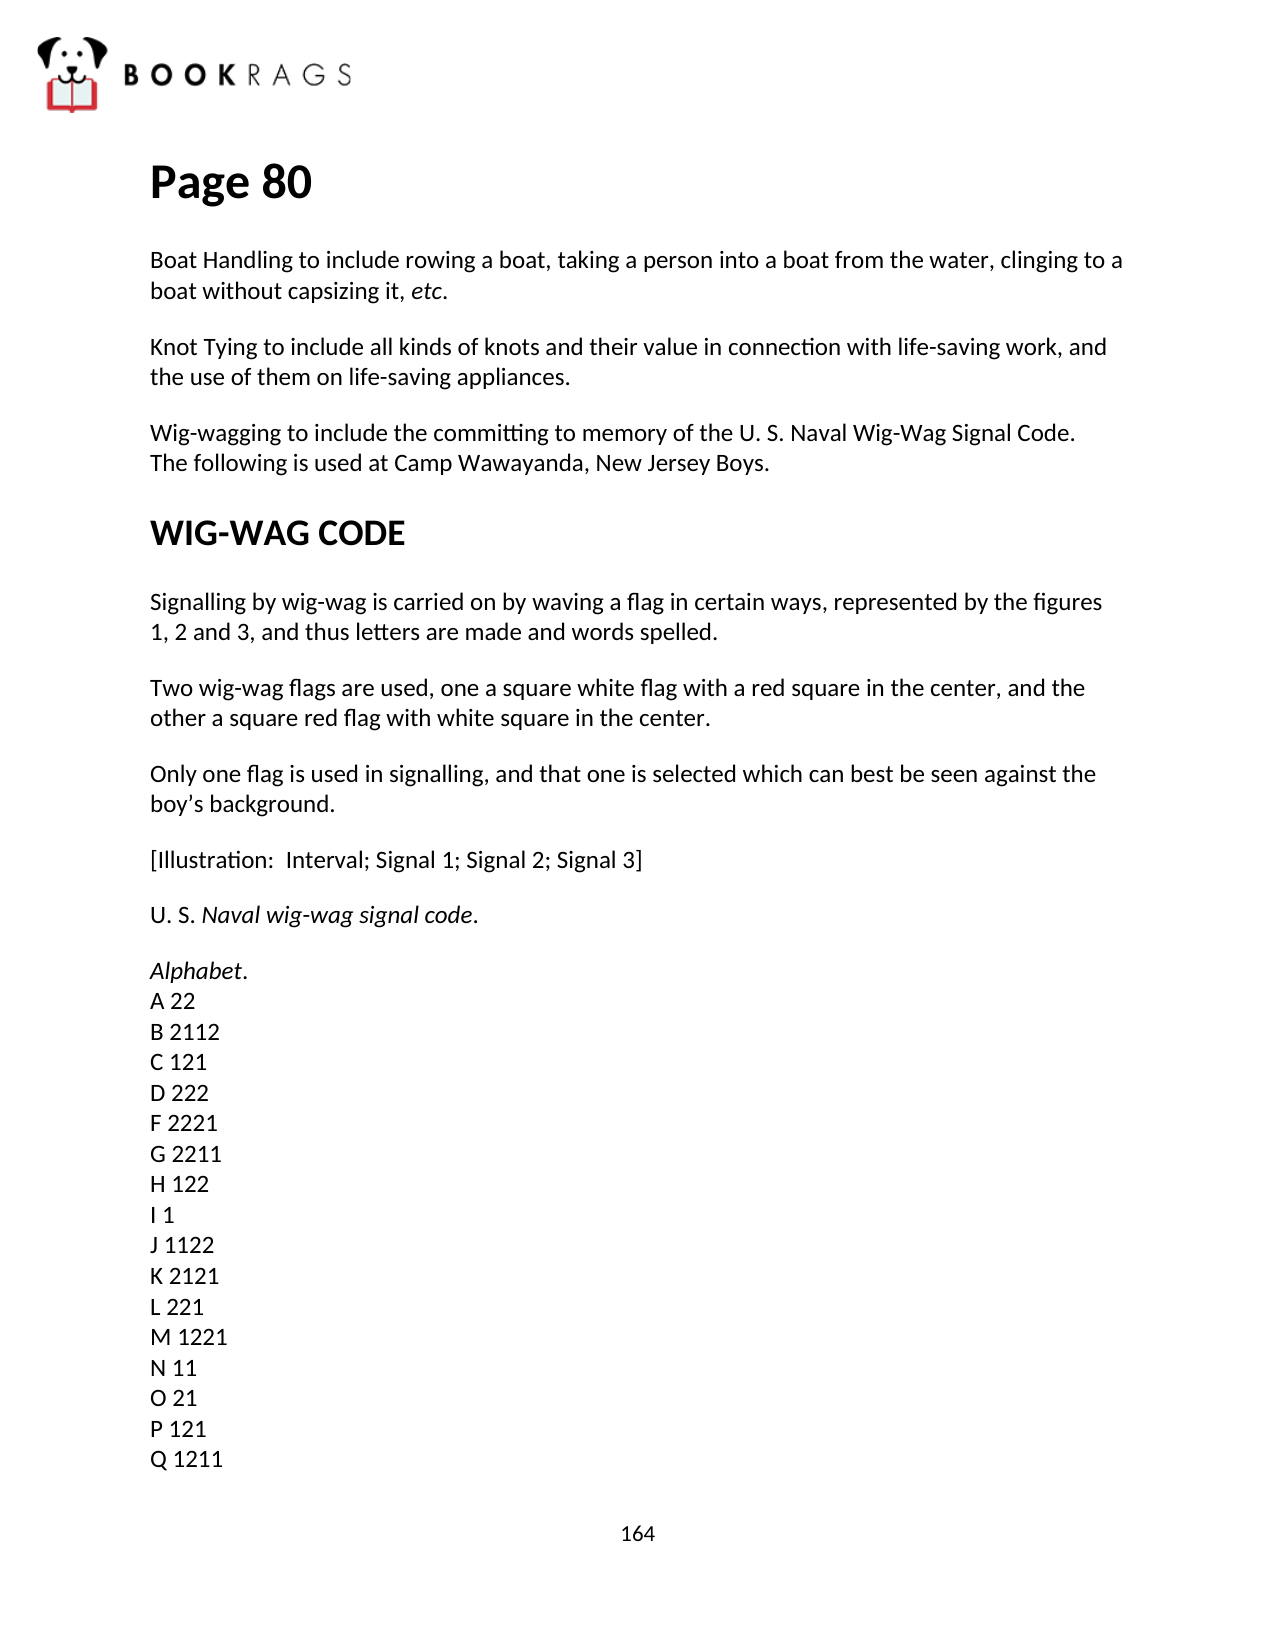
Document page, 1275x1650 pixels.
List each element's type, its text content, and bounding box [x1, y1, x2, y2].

text WIG-WAG CODE [150, 509, 1125, 555]
text Boat Handling to include rowing a boat, taking a person into a boat from the water, clinging to a boat without capsizing it, etc. [150, 244, 1125, 306]
text Knot Tying to include all kinds of knots and their value in connection with life-saving work, and the use of them on life-saving appliances. [150, 331, 1125, 392]
picture [37, 37, 351, 113]
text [150, 955, 1125, 1474]
text Only one flag is used in signalling, and that one is selected which can best be seen against the boy’s background. [150, 758, 1125, 819]
text Page 80 [150, 150, 1125, 211]
text U. S. Naval wig-wag signal code. [150, 899, 1125, 930]
text Wig-wagging to include the committing to memory of the U. S. Naval Wig-Wag Signal Code. The following is used at Camp Wawayanda, New Jersey Boys. [150, 417, 1125, 478]
text Two wig-wag flags are used, one a square white flag with a red square in the center, and the other a square red flag with white square in the center. [150, 672, 1125, 733]
text Signalling by wig-wag is carried on by waving a flag in certain ways, represented by the figures 1, 2 and 3, and thus letters are made and words spelled. [150, 586, 1125, 647]
text [Illustration: Interval; Signal 1; Signal 2; Signal 3] [150, 844, 1125, 874]
